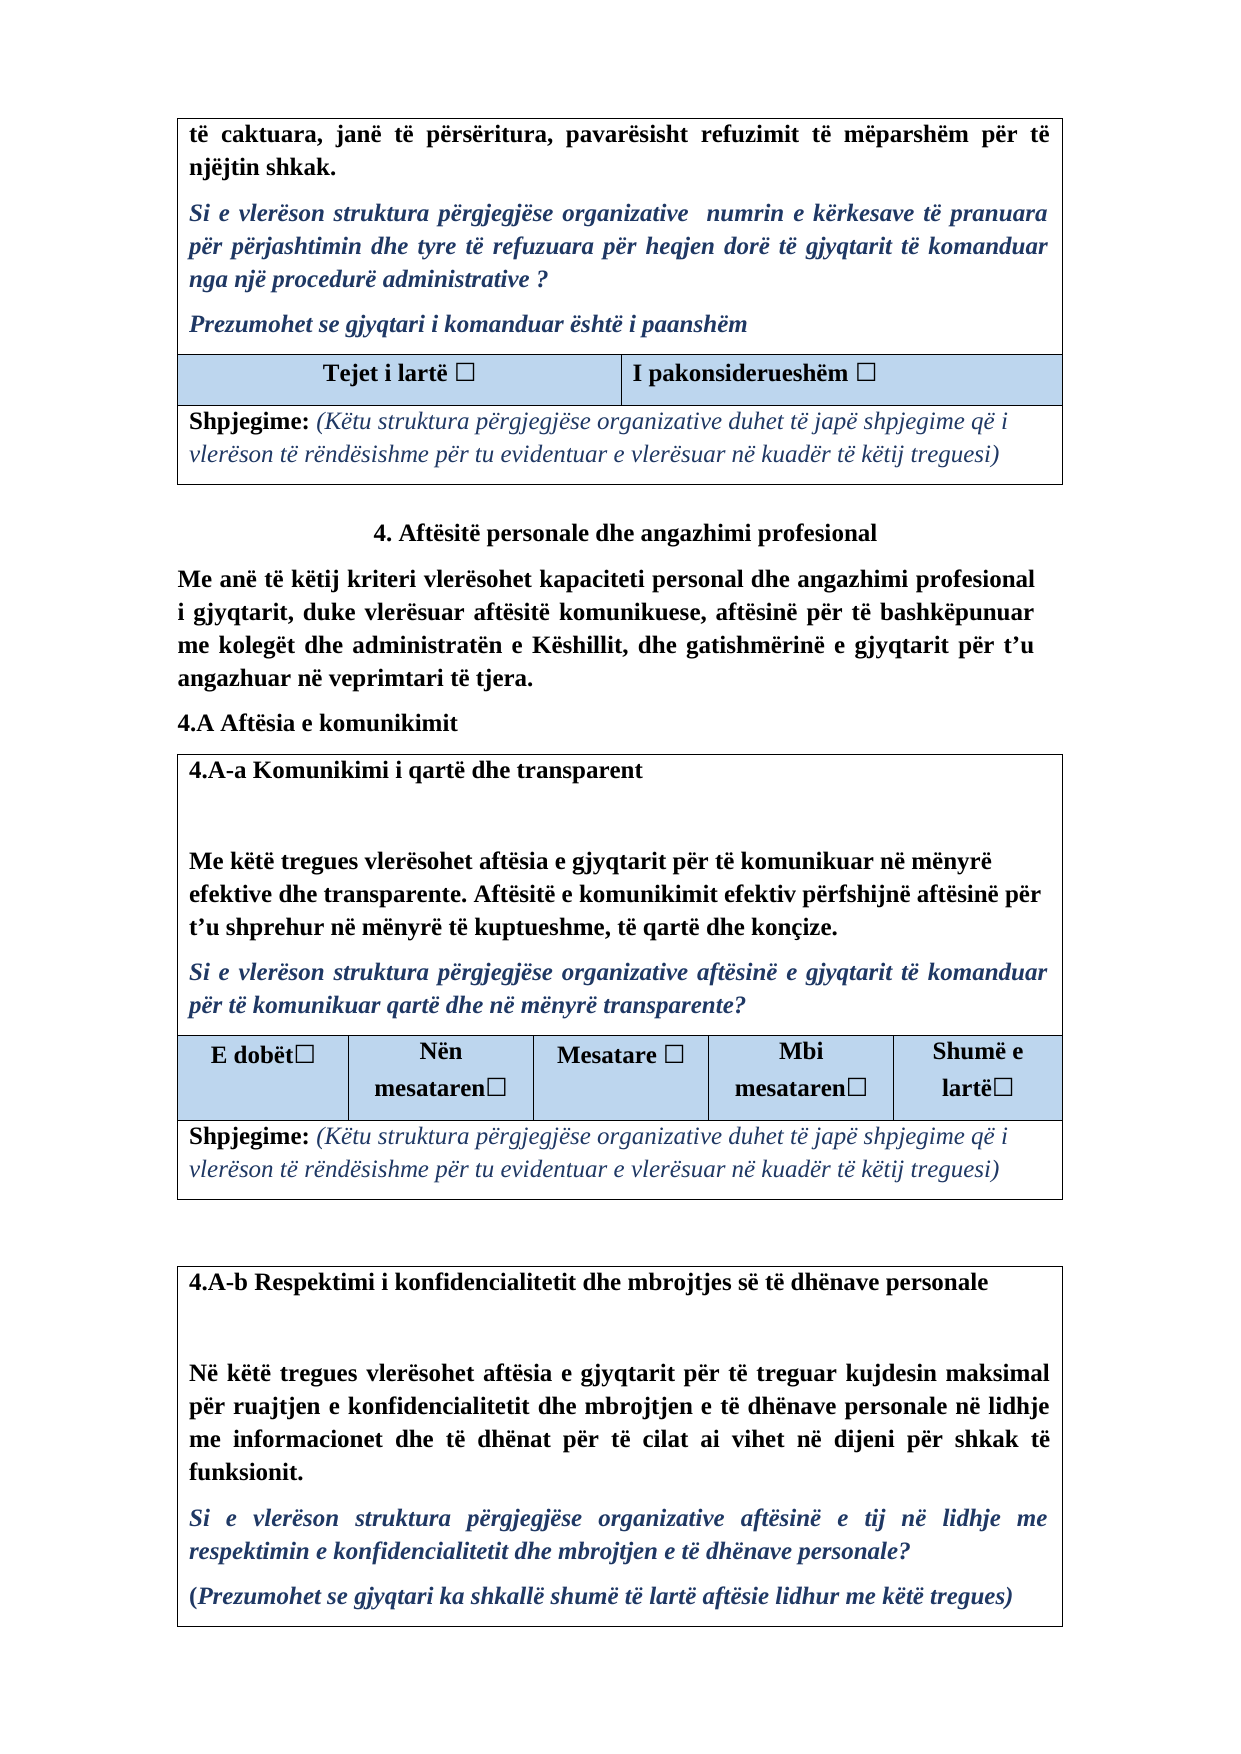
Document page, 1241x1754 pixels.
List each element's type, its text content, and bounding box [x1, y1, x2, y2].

table_cell Shumë e lartë☐ [894, 1036, 1062, 1120]
table_header 4.A-a Komunikimi i qartë dhe transparent Me këtë tregues vlerësohet aftësia e gjyqtarit për të komunikuar në mënyrë efektive dhe transparente. Aftësitë e komunikimit efektiv përfshijnë aftësinë për t’u shprehur në mënyrë të kuptueshme, të qartë dhe konçize. Si e vlerëson struktura përgjegjëse organizative aftësinë e gjyqtarit të komanduar për të komunikuar qartë dhe në mënyrë transparente? [178, 755, 1062, 1035]
table_cell Shpjegime: (Këtu struktura përgjegjëse organizative duhet të japë shpjegime që i vlerëson të rëndësishme për tu evidentuar e vlerësuar në kuadër të këtij treguesi) [178, 1121, 1062, 1199]
text 4.A Aftësia e komunikimit [177, 708, 1063, 737]
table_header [178, 119, 1062, 354]
table_cell I pakonsiderueshëm ☐ [622, 355, 1062, 405]
text Me anë të këtij kriteri vlerësohet kapaciteti personal dhe angazhimi profesional i gjyqtarit, duke vlerësuar aftësitë komunikuese, aftësinë për të bashkëpunuar me kolegët dhe administratën e Këshillit, dhe gatishmërinë e gjyqtarit për t’u angazhuar në veprimtari të tjera. [177, 564, 1036, 691]
table_cell Mbi mesataren☐ [709, 1036, 893, 1120]
text 4. Aftësitë personale dhe angazhimi profesional [177, 518, 1073, 547]
table_cell Mesatare ☐ [534, 1036, 708, 1120]
table_cell Shpjegime: (Këtu struktura përgjegjëse organizative duhet të japë shpjegime që i vlerëson të rëndësishme për tu evidentuar e vlerësuar në kuadër të këtij treguesi) [178, 406, 1062, 484]
table_cell E dobët☐ [178, 1036, 348, 1120]
table_header 4.A-b Respektimi i konfidencialitetit dhe mbrojtjes së të dhënave personale Në këtë tregues vlerësohet aftësia e gjyqtarit për të treguar kujdesin maksimal për ruajtjen e konfidencialitetit dhe mbrojtjen e të dhënave personale në lidhje me informacionet dhe të dhënat për të cilat ai vihet në dijeni për shkak të funksionit. Si e vlerëson struktura përgjegjëse organizative aftësinë e tij në lidhje me respektimin e konfidencialitetit dhe mbrojtjen e të dhënave personale? (Prezumohet se gjyqtari ka shkallë shumë të lartë aftësie lidhur me këtë tregues) [178, 1267, 1062, 1626]
table_cell Tejet i lartë ☐ [178, 355, 621, 405]
table_cell Nën mesataren☐ [349, 1036, 533, 1120]
